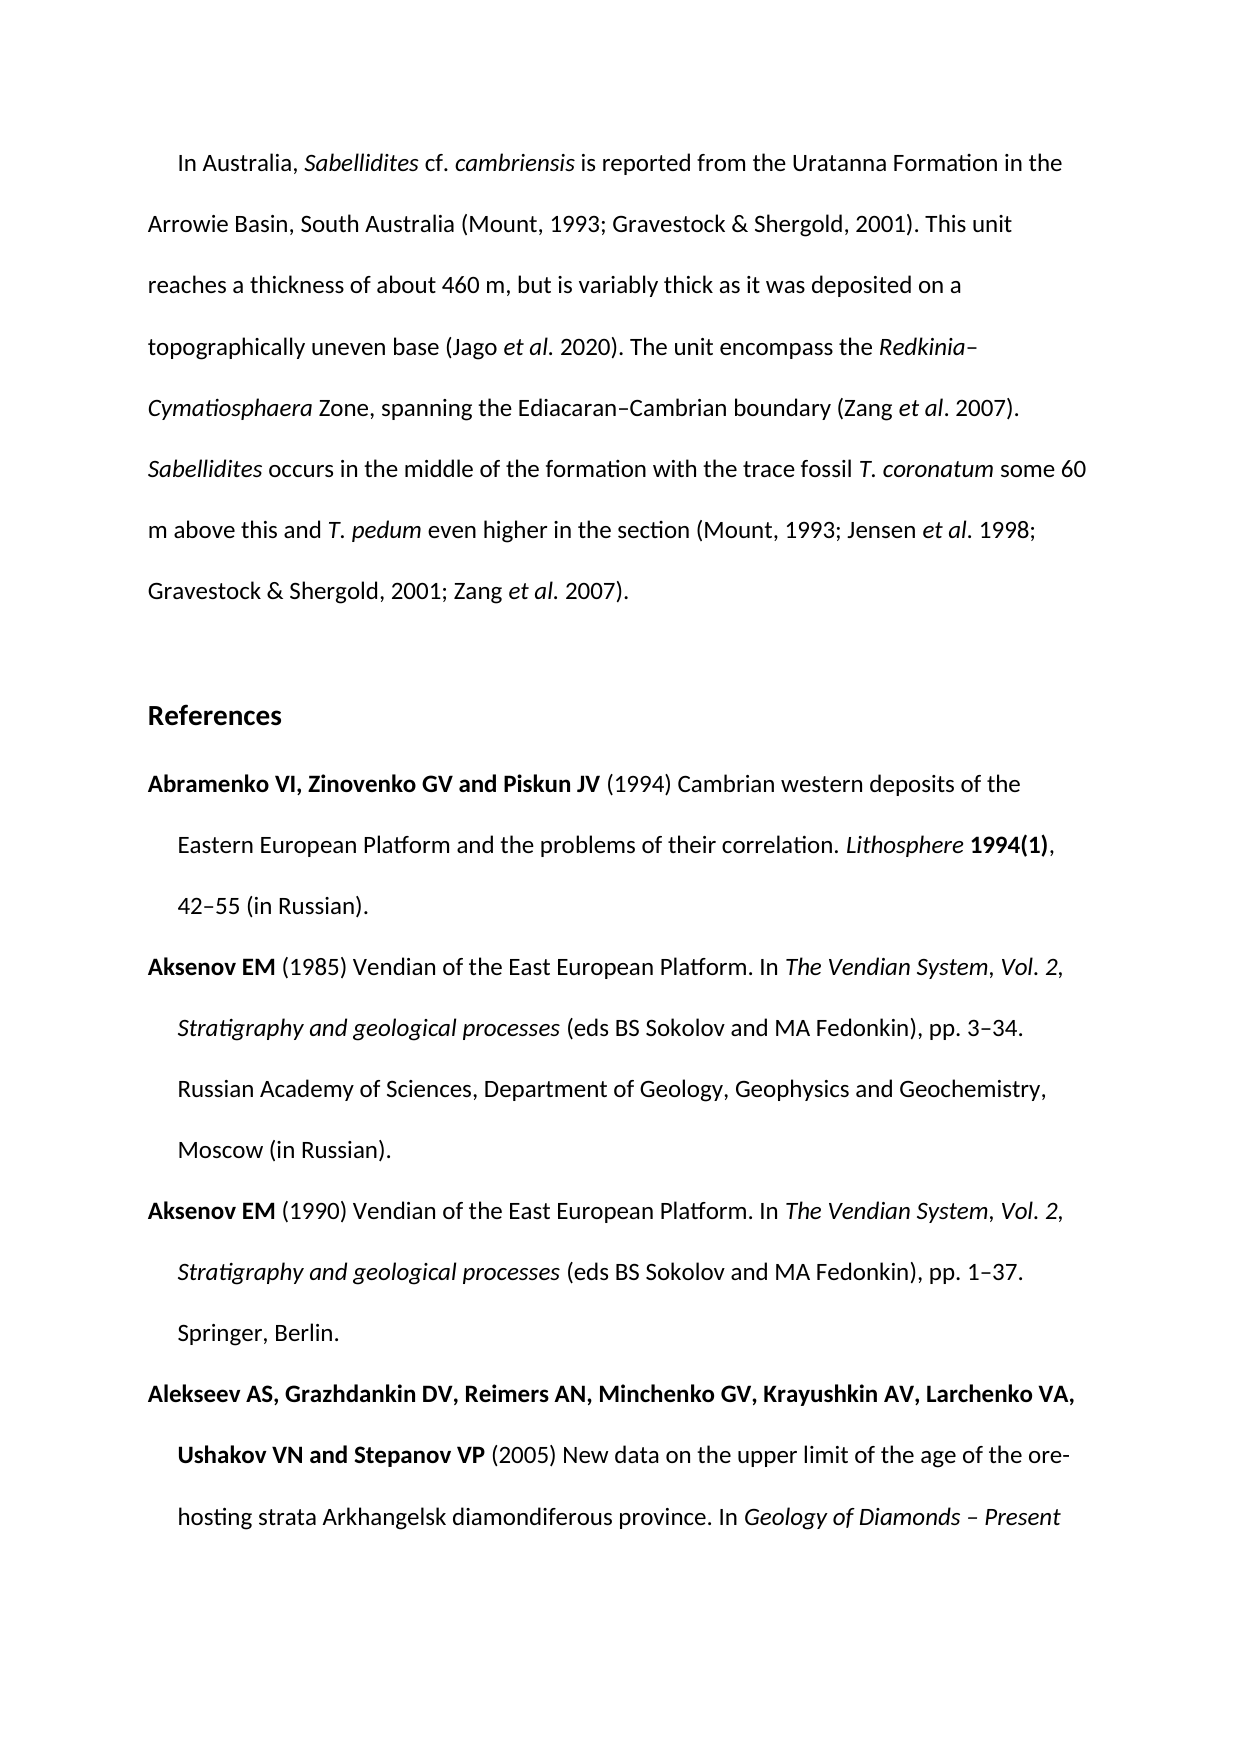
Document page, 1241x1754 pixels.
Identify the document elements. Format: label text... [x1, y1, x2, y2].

text Aksenov EM (1990) Vendian of the East European Platform. In The Vendian System, Vol. 2, Stratigraphy and geological processes (eds BS Sokolov and MA Fedonkin), pp. 1–37. Springer, Berlin. [148, 1196, 1093, 1348]
text In Australia, Sabellidites cf. cambriensis is reported from the Uratanna Formation in the Arrowie Basin, South Australia (Mount, 1993; Gravestock & Shergold, 2001). This unit reaches a thickness of about 460 m, but is variably thick as it was deposited on a topographically uneven base (Jago et al. 2020). The unit encompass the Redkinia–Cymatiosphaera Zone, spanning the Ediacaran–Cambrian boundary (Zang et al. 2007). Sabellidites occurs in the middle of the formation with the trace fossil T. coronatum some 60 m above this and T. pedum even higher in the section (Mount, 1993; Jensen et al. 1998; Gravestock & Shergold, 2001; Zang et al. 2007). [148, 148, 1093, 605]
text References [148, 697, 1093, 733]
text Abramenko VI, Zinovenko GV and Piskun JV (1994) Cambrian western deposits of the Eastern European Platform and the problems of their correlation. Lithosphere 1994(1), 42–55 (in Russian). [148, 768, 1093, 921]
text Aksenov EM (1985) Vendian of the East European Platform. In The Vendian System, Vol. 2, Stratigraphy and geological processes (eds BS Sokolov and MA Fedonkin), pp. 3–34. Russian Academy of Sciences, Department of Geology, Geophysics and Geochemistry, Moscow (in Russian). [148, 951, 1093, 1165]
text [148, 1379, 1093, 1531]
